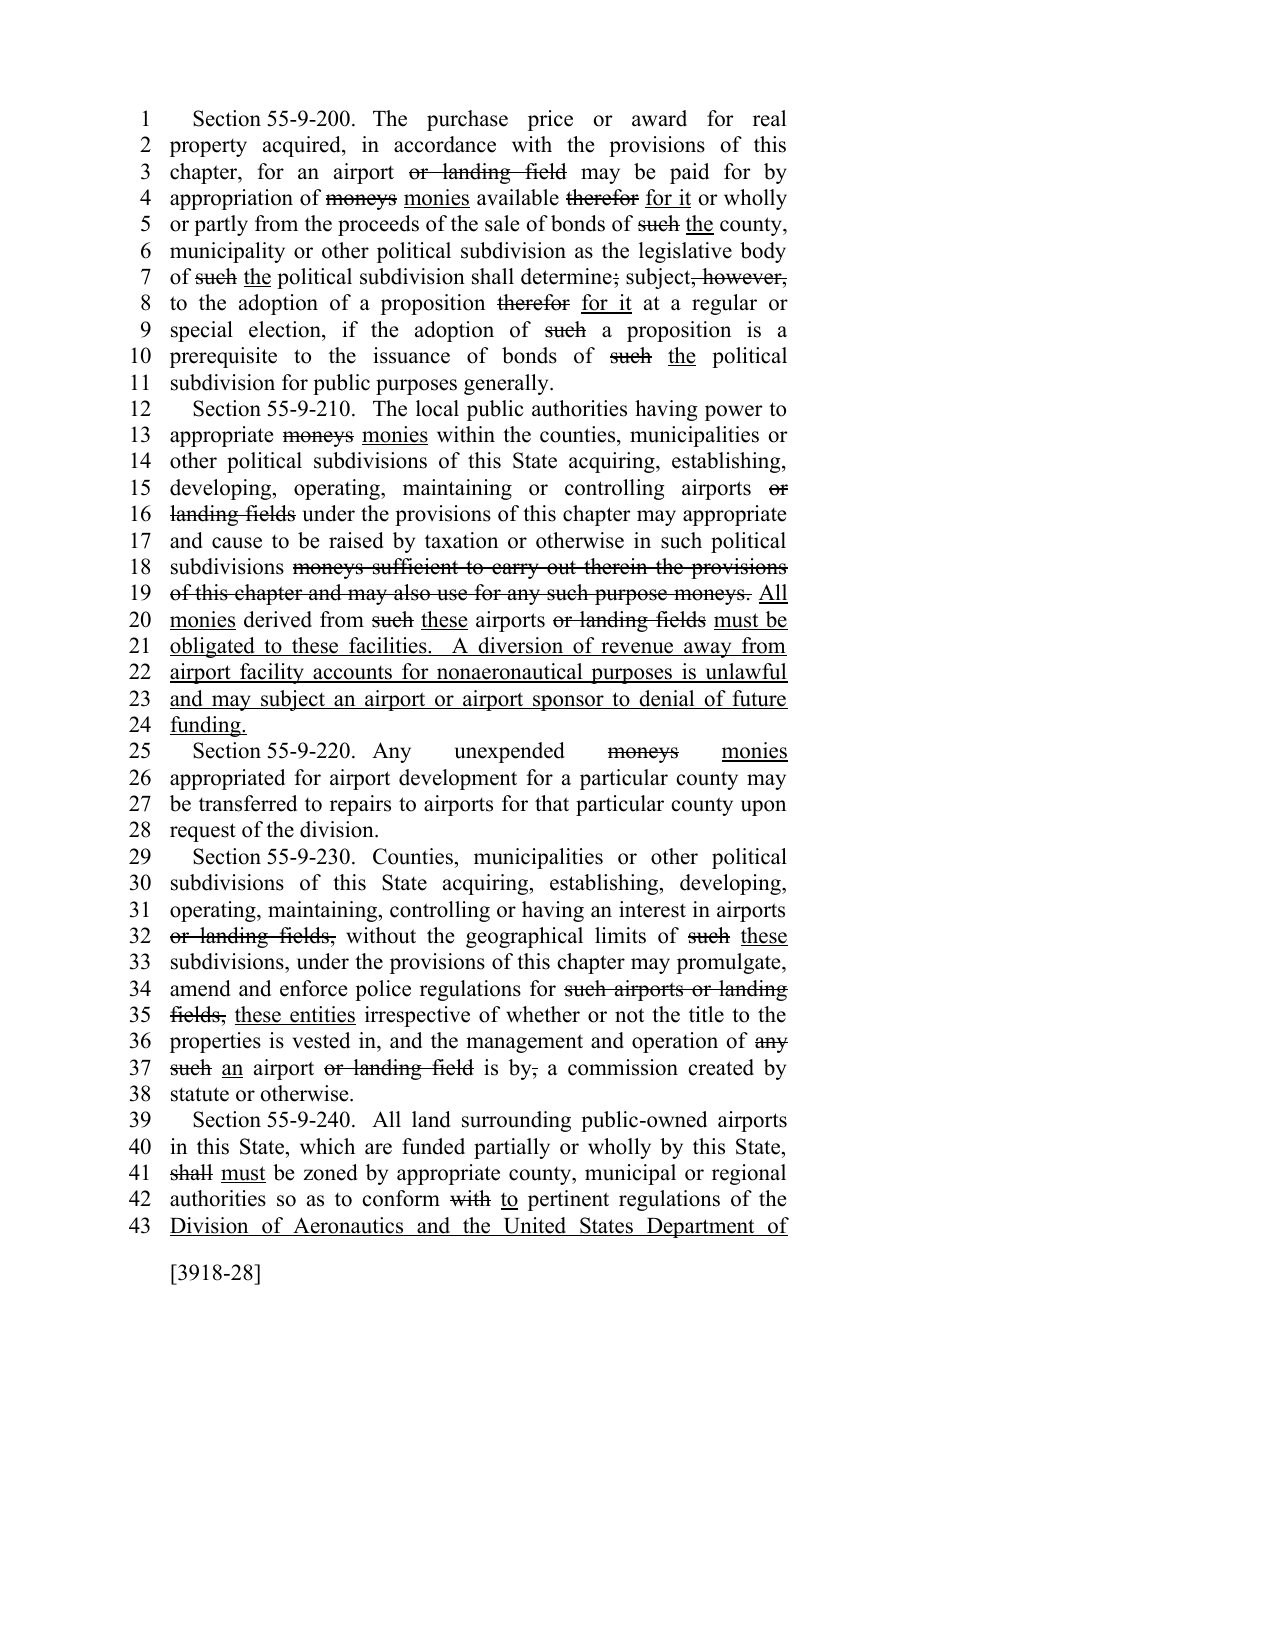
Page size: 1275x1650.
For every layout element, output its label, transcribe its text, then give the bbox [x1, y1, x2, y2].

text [169, 1106, 787, 1235]
text Section 55-9-200. The purchase price or award for real property acquired, in accordance with the provisions of this chapter, for an airport or landing field may be paid for by appropriation of moneys monies available therefor for it or wholly or partly from the proceeds of the sale of bonds of such the county, municipality or other political subdivision as the legislative body of such the political subdivision shall determine; subject, however, to the adoption of a proposition therefor for it at a regular or special election, if the adoption of such a proposition is a prerequisite to the issuance of bonds of such the political subdivision for public purposes generally. [169, 105, 787, 395]
text Section 55-9-230. Counties, municipalities or other political subdivisions of this State acquiring, establishing, developing, operating, maintaining, controlling or having an interest in airports or landing fields, without the geographical limits of such these subdivisions, under the provisions of this chapter may promulgate, amend and enforce police regulations for such airports or landing fields, these entities irrespective of whether or not the title to the properties is vested in, and the management and operation of any such an airport or landing field is by, a commission created by statute or otherwise. [169, 843, 787, 1106]
text Section 55-9-210. The local public authorities having power to appropriate moneys monies within the counties, municipalities or other political subdivisions of this State acquiring, establishing, developing, operating, maintaining or controlling airports or landing fields under the provisions of this chapter may appropriate and cause to be raised by taxation or otherwise in such political subdivisions moneys sufficient to carry out therein the provisions of this chapter and may also use for any such purpose moneys. All monies derived from such these airports or landing fields must be obligated to these facilities. A diversion of revenue away from airport facility accounts for nonaeronautical purposes is unlawful and may subject an airport or airport sponsor to denial of future funding. [169, 395, 787, 655]
text Section 55-9-220. Any unexpended moneys monies appropriated for airport development for a particular county may be transferred to repairs to airports for that particular county upon request of the division. [169, 737, 787, 843]
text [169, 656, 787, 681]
